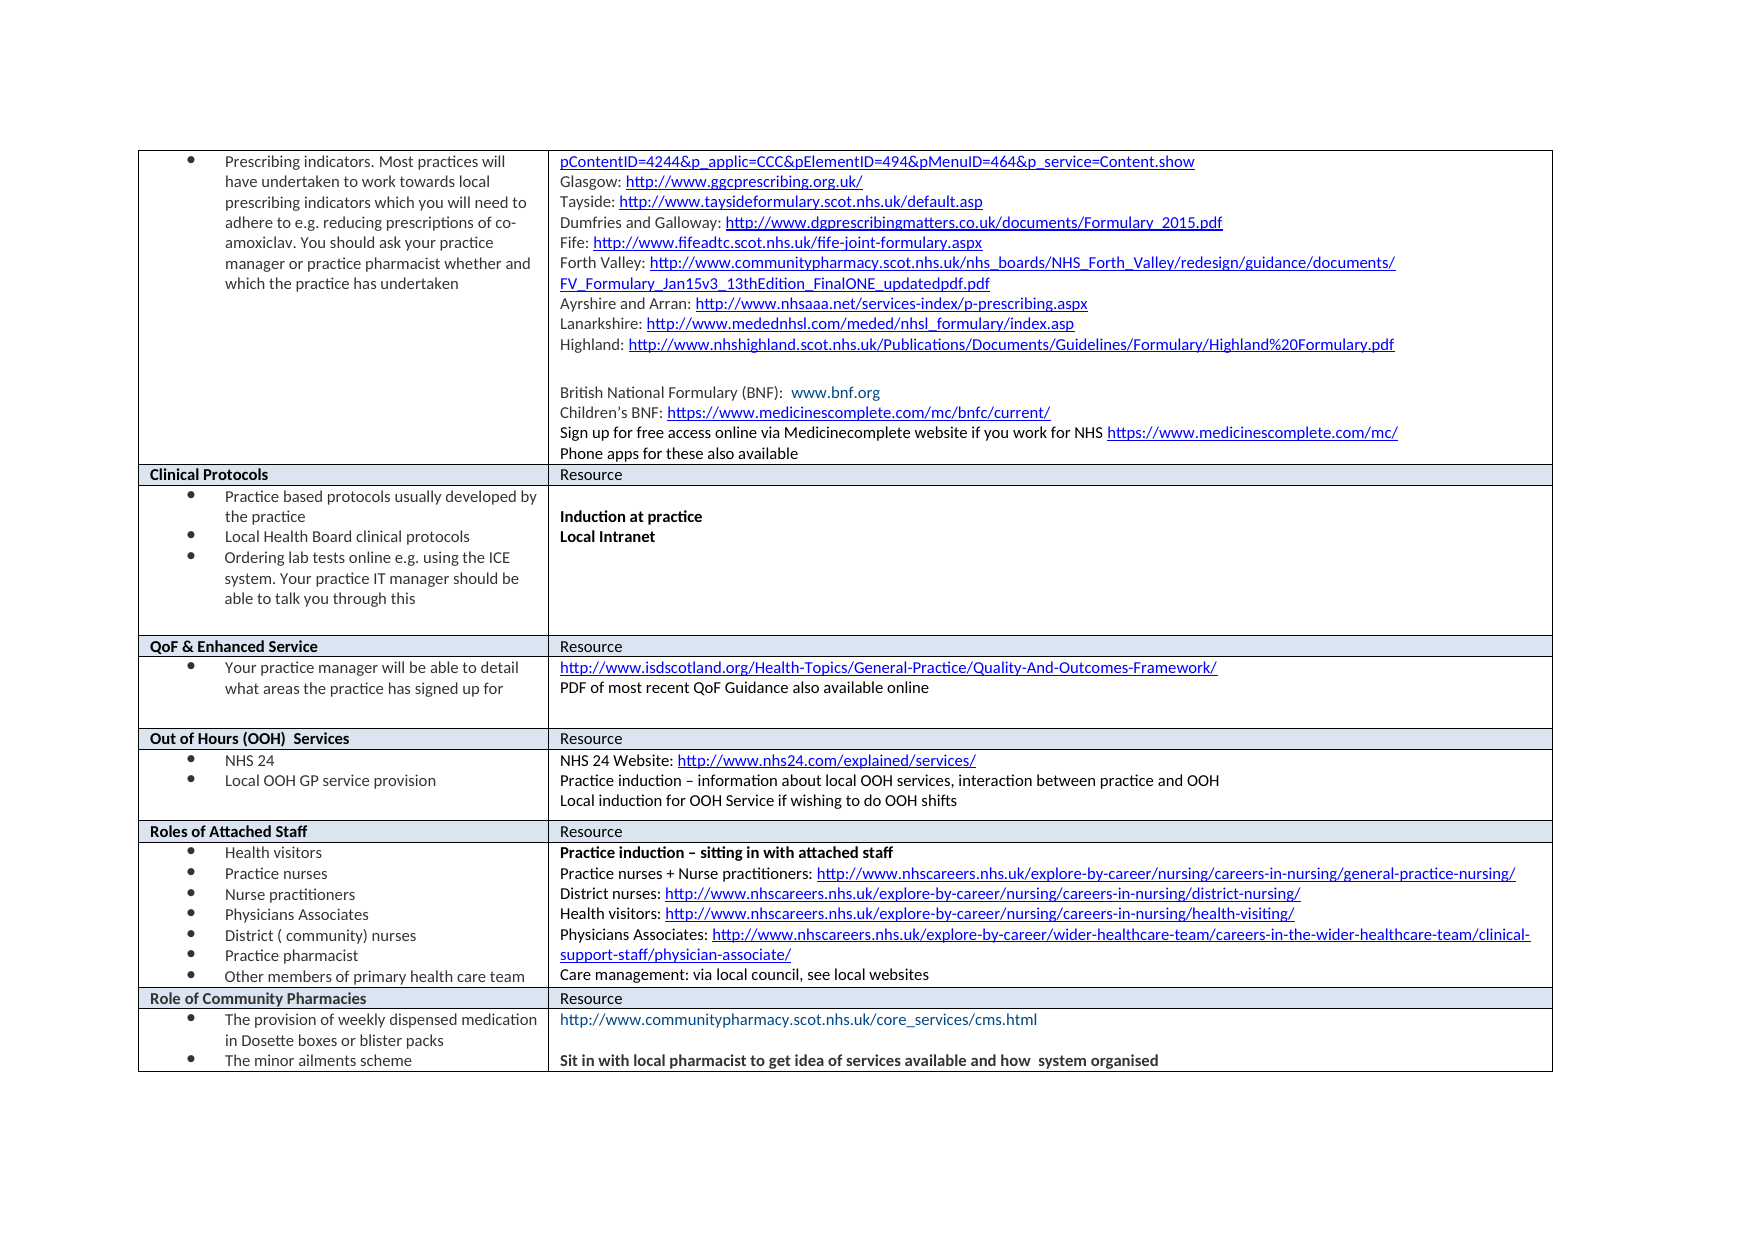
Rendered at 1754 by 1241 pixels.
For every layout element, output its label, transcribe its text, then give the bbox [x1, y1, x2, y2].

table_cell NHS 24 Local OOH GP service provision [139, 750, 548, 820]
table_cell Resource [549, 636, 1552, 656]
table_cell NHS 24 Website: http://www.nhs24.com/explained/services/ Practice induction – information about local OOH services, interaction between practice and OOH Local induction for OOH Service if wishing to do OOH shifts [549, 750, 1552, 820]
table_cell Roles of Attached Staff [139, 821, 548, 842]
table_cell Clinical Protocols [139, 465, 548, 485]
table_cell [139, 1009, 548, 1071]
table_cell Role of Community Pharmacies [139, 988, 548, 1008]
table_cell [549, 1009, 1552, 1071]
table_cell Resource [549, 465, 1552, 485]
table_cell Resource [549, 988, 1552, 1008]
table_cell Induction at practice Local Intranet [549, 486, 1552, 635]
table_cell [139, 151, 548, 463]
table_cell Resource [549, 821, 1552, 842]
table_cell Practice induction – sitting in with attached staff Practice nurses + Nurse practitioners: http://www.nhscareers.nhs.uk/explore-by-career/nursing/careers-in-nursing/general-practice-nursing/ District nurses: http://www.nhscareers.nhs.uk/explore-by-career/nursing/careers-in-nursing/district-nursing/ Health visitors: http://www.nhscareers.nhs.uk/explore-by-career/nursing/careers-in-nursing/health-visiting/ Physicians Associates: http://www.nhscareers.nhs.uk/explore-by-career/wider-healthcare-team/careers-in-the-wider-healthcare-team/clinical-support-staff/physician-associate/ Care management: via local council, see local websites [549, 843, 1552, 987]
table_cell QoF & Enhanced Service [139, 636, 548, 656]
table_cell Your practice manager will be able to detail what areas the practice has signed up for [139, 657, 548, 727]
table_cell http://www.isdscotland.org/Health-Topics/General-Practice/Quality-And-Outcomes-Framework/ PDF of most recent QoF Guidance also available online [549, 657, 1552, 727]
table_cell Health visitors Practice nurses Nurse practitioners Physicians Associates District ( community) nurses Practice pharmacist Other members of primary health care team [139, 843, 548, 987]
table_cell Out of Hours (OOH) Services [139, 729, 548, 749]
table_cell Resource [549, 729, 1552, 749]
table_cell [549, 151, 1552, 463]
table_cell Practice based protocols usually developed by the practice Local Health Board clinical protocols Ordering lab tests online e.g. using the ICE system. Your practice IT manager should be able to talk you through this [139, 486, 548, 635]
